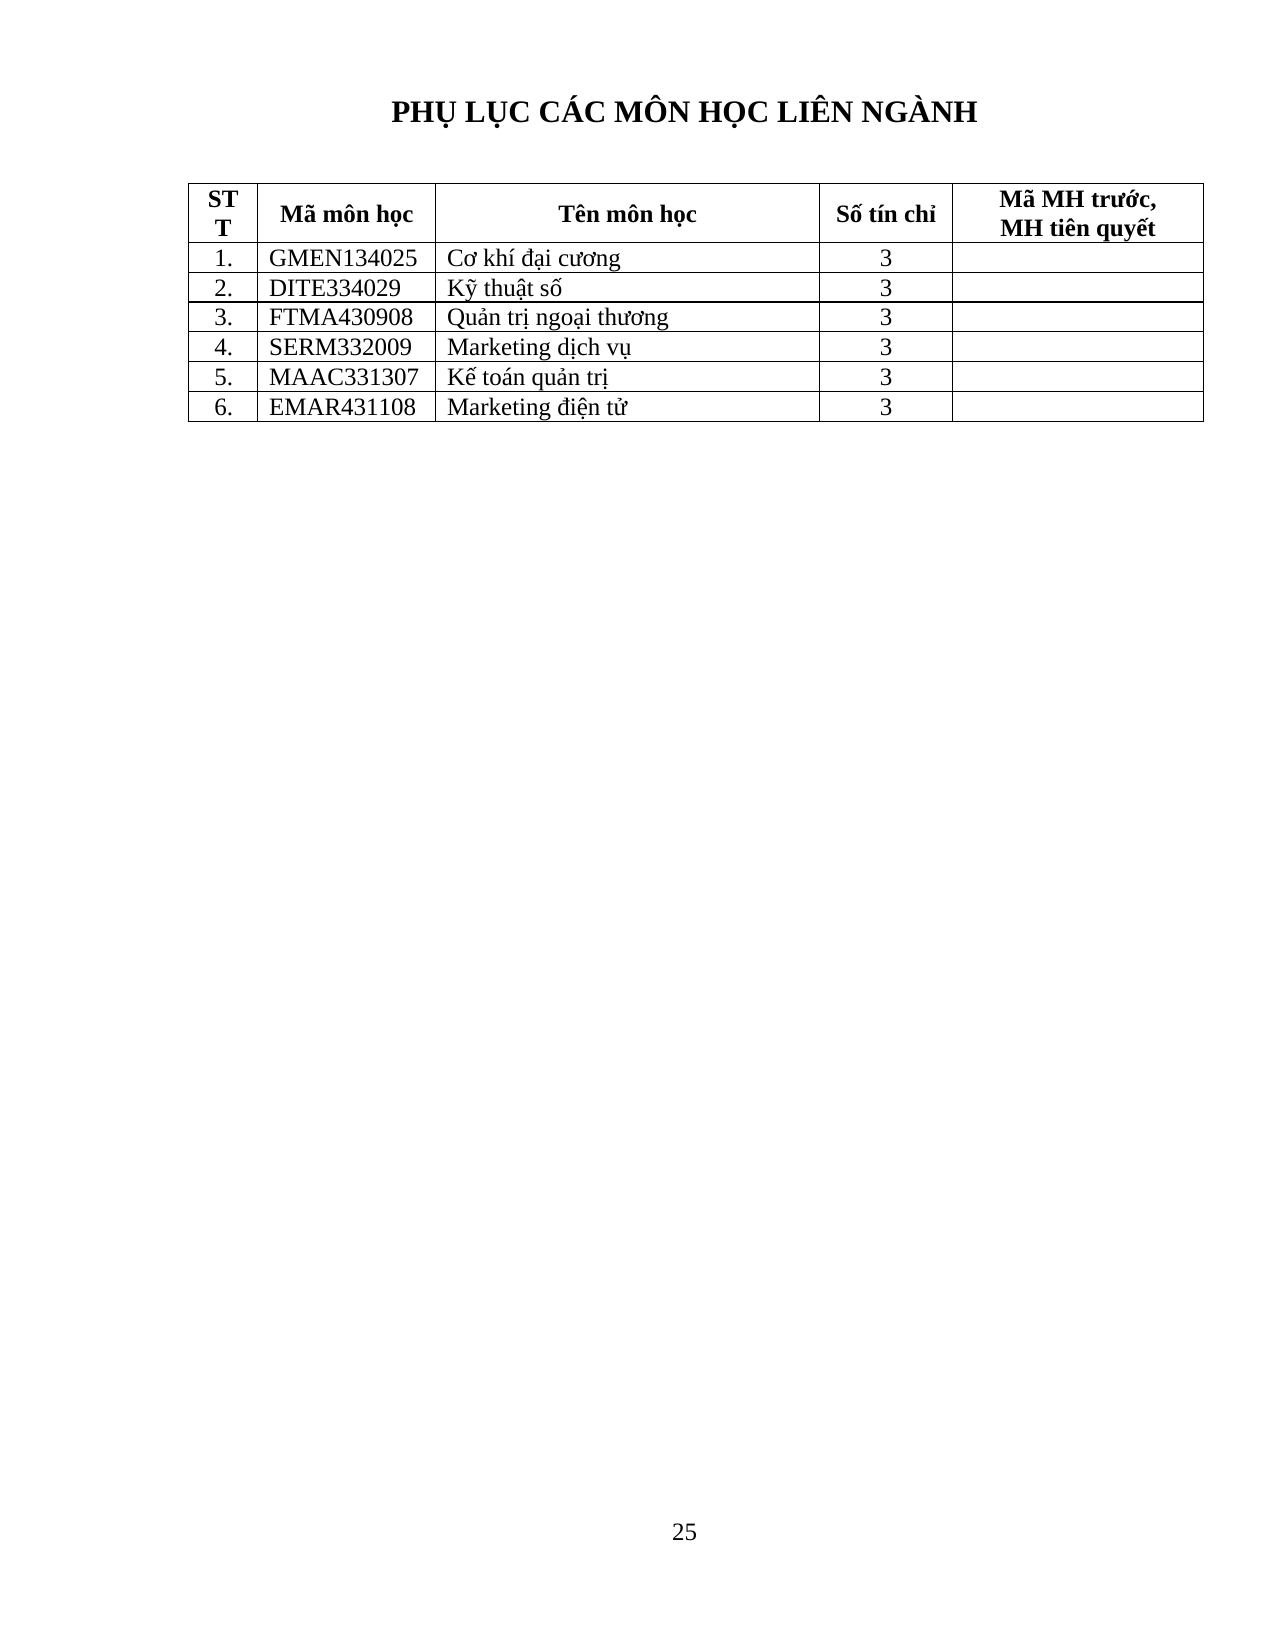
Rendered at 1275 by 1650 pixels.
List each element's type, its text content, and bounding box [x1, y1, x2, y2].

table_cell 3 [820, 332, 952, 361]
table_cell [189, 273, 257, 301]
table_cell GMEN134025 [258, 243, 435, 272]
table_header Tên môn học [436, 184, 819, 242]
table_cell Kỹ thuật số [436, 273, 819, 301]
text PHỤ LỤC CÁC MÔN HỌC LIÊN NGÀNH [187, 94, 1181, 129]
table_cell [953, 332, 1203, 361]
table_cell [189, 243, 257, 272]
table_cell [953, 392, 1203, 421]
table_cell 3 [820, 362, 952, 391]
table_cell Quản trị ngoại thương [436, 303, 819, 331]
table_cell [189, 332, 257, 361]
table_cell [953, 243, 1203, 272]
table_cell 3 [820, 273, 952, 301]
table_cell MAAC331307 [258, 362, 435, 391]
table_cell 3 [820, 392, 952, 421]
table_cell Cơ khí đại cương [436, 243, 819, 272]
table_cell [953, 362, 1203, 391]
table_cell [953, 273, 1203, 301]
table_cell Kế toán quản trị [436, 362, 819, 391]
table_cell DITE334029 [258, 273, 435, 301]
table_header STT [189, 184, 257, 242]
table_header Mã MH trước, MH tiên quyết [953, 184, 1203, 242]
table_cell 3 [820, 243, 952, 272]
table_cell [189, 362, 257, 391]
table_cell [189, 392, 257, 421]
table_cell FTMA430908 [258, 303, 435, 331]
table_cell 3 [820, 303, 952, 331]
table_cell Marketing điện tử [436, 392, 819, 421]
table_header Mã môn học [258, 184, 435, 242]
table_header Số tín chỉ [820, 184, 952, 242]
table_cell EMAR431108 [258, 392, 435, 421]
table_cell [189, 303, 257, 331]
table_cell SERM332009 [258, 332, 435, 361]
table_cell Marketing dịch vụ [436, 332, 819, 361]
table_cell [953, 303, 1203, 331]
